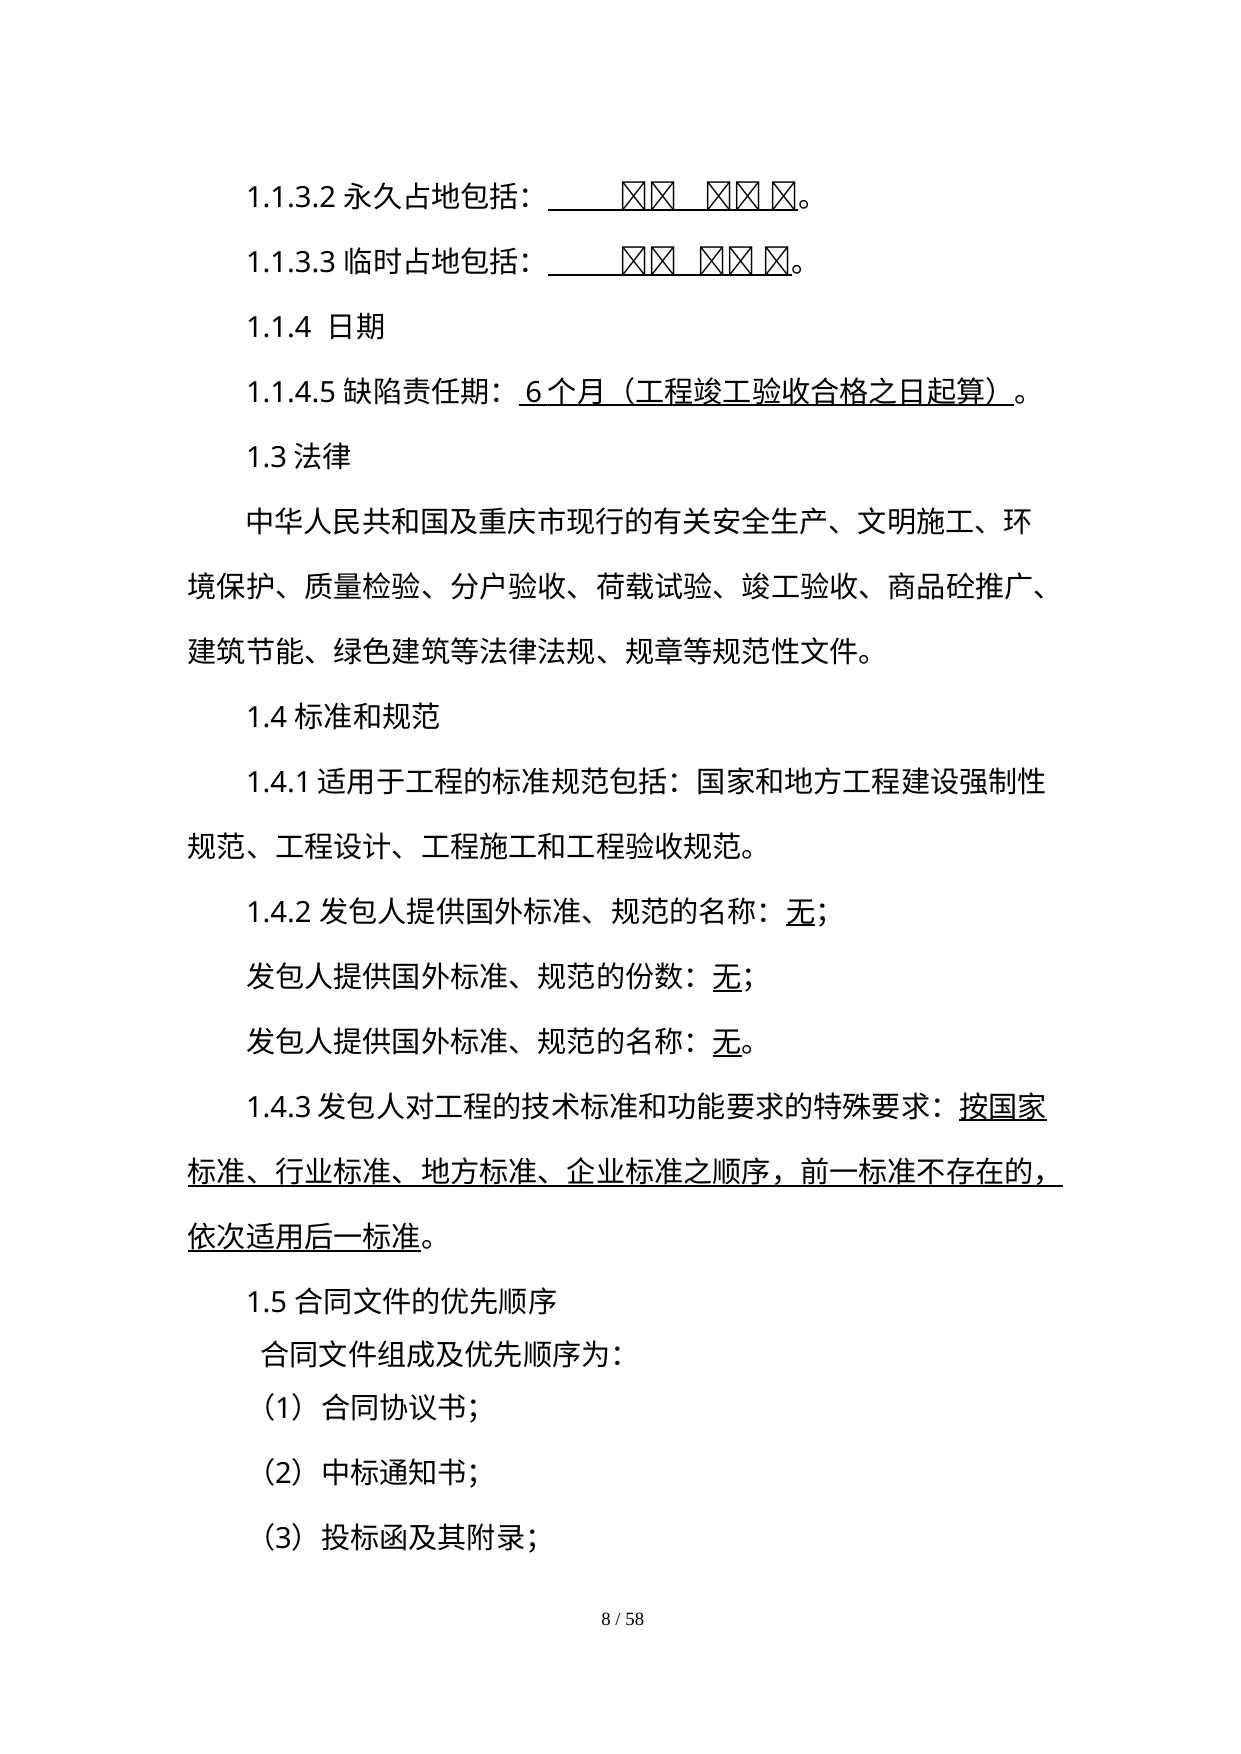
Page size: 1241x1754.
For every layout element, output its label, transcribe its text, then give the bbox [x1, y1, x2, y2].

text 合同文件组成及优先顺序为： [187, 1332, 1053, 1374]
text 1.1.3.2 永久占地包括：   。 [187, 162, 1053, 227]
text （3）投标函及其附录； [187, 1504, 1053, 1569]
text （1）合同协议书； [187, 1374, 1053, 1439]
text 1.3法律 [187, 422, 1053, 487]
text 发包人提供国外标准、规范的份数：无； [187, 942, 1053, 1007]
text 发包人提供国外标准、规范的名称：无。 [187, 1007, 1053, 1072]
text 1.4 标准和规范 [187, 682, 1053, 747]
text 1.4.3发包人对工程的技术标准和功能要求的特殊要求：按国家标准、行业标准、地方标准、企业标准之顺序，前一标准不存在的，依次适用后一标准。 [187, 1072, 1053, 1185]
text 1.4.1适用于工程的标准规范包括：国家和地方工程建设强制性规范、工程设计、工程施工和工程验收规范。 [187, 747, 1053, 877]
text 1.1.4.5 缺陷责任期： 6个月（工程竣工验收合格之日起算）。 [187, 357, 1053, 422]
text 中华人民共和国及重庆市现行的有关安全生产、文明施工、环境保护、质量检验、分户验收、荷载试验、竣工验收、商品砼推广、建筑节能、绿色建筑等法律法规、规章等规范性文件。 [187, 487, 1053, 682]
text 1.1.4 日期 [187, 292, 1053, 357]
text （2）中标通知书； [187, 1439, 1053, 1504]
text 1.4.2 发包人提供国外标准、规范的名称：无； [187, 877, 1053, 942]
text 1.5 合同文件的优先顺序 [187, 1267, 1053, 1332]
text 1.4.3发包人对工程的技术标准和功能要求的特殊要求：按国家标准、行业标准、地方标准、企业标准之顺序，前一标准不存在的，依次适用后一标准。 [187, 1186, 1053, 1267]
text 1.1.3.3 临时占地包括：   。 [187, 227, 1053, 292]
